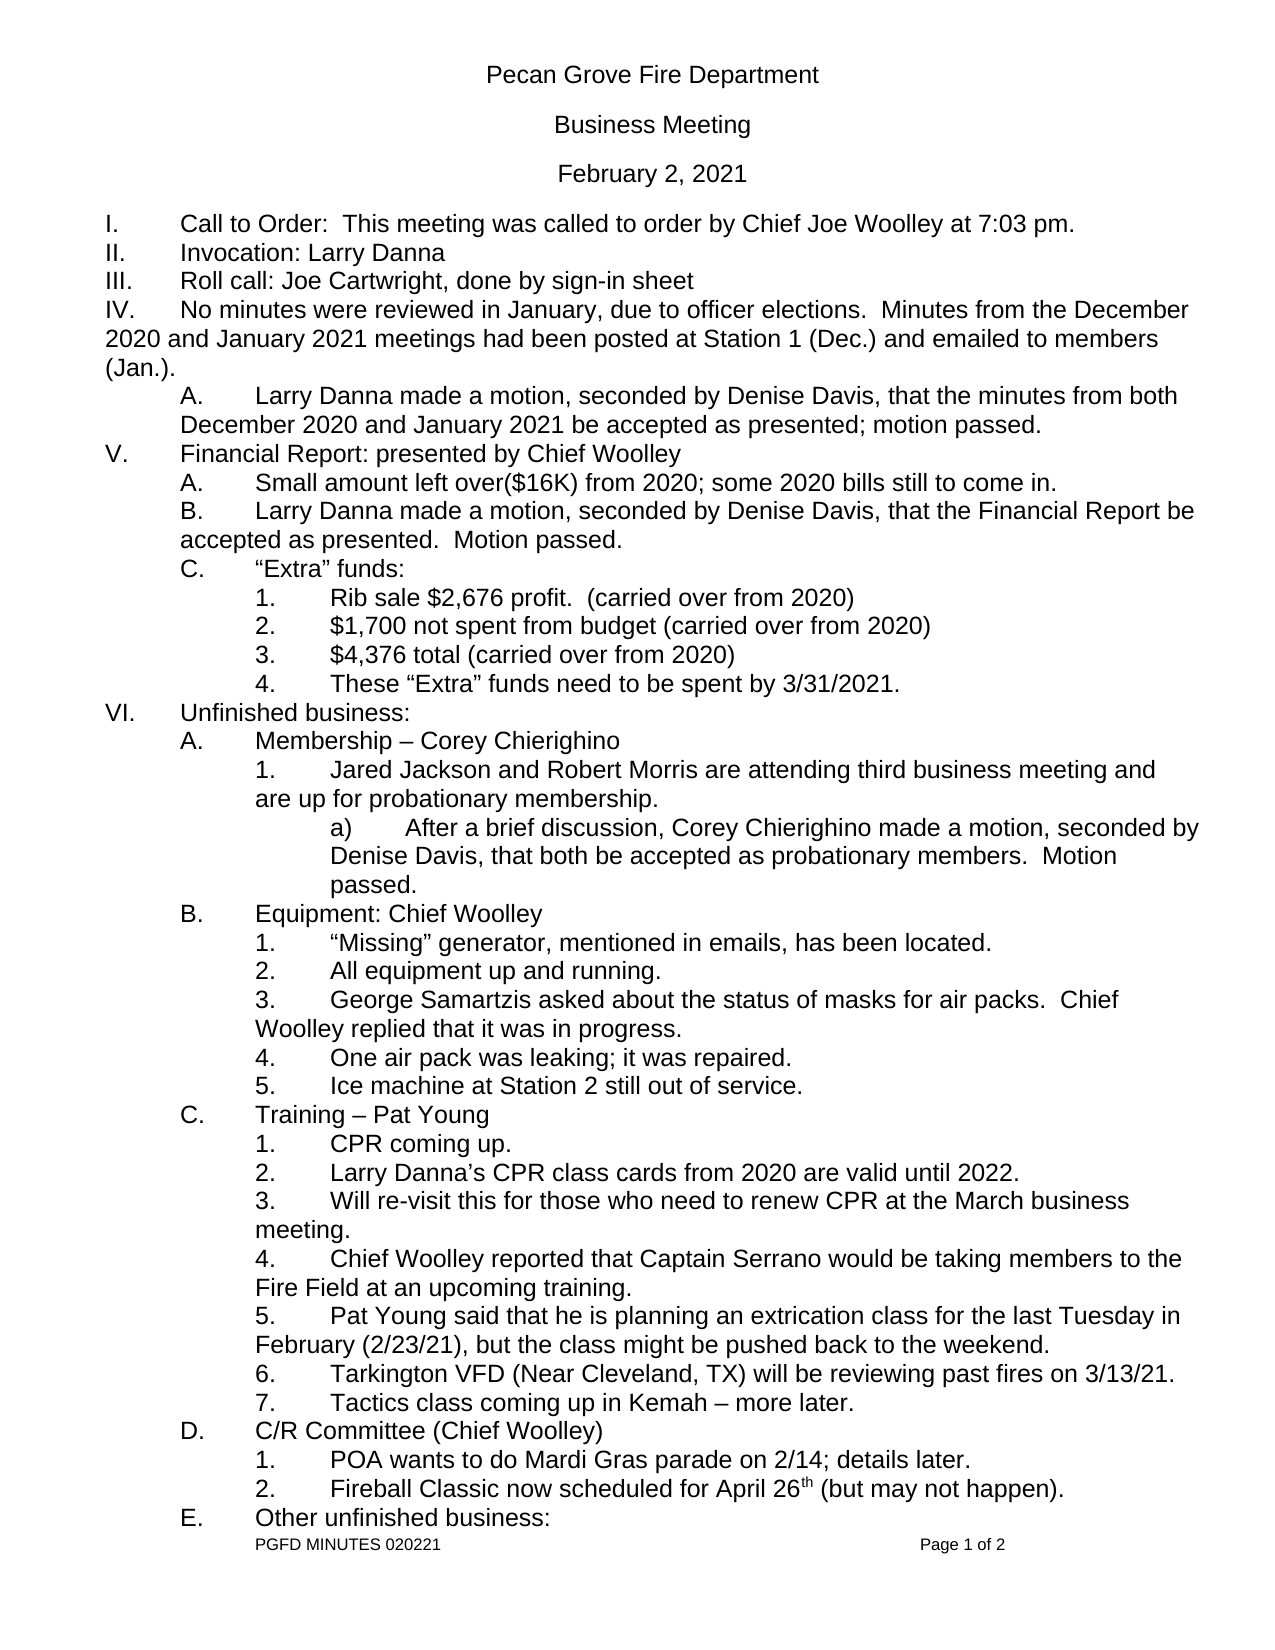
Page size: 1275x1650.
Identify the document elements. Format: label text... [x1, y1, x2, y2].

text Pecan Grove Fire Department [105, 60, 1200, 89]
list Chief Woolley reported that Captain Serrano would be taking members to the Fire Field at an upcoming training. [255, 1244, 1200, 1301]
list Equipment: Chief Woolley [180, 899, 1200, 927]
list Call to Order: This meeting was called to order by Chief Joe Woolley at 7:03 pm. [105, 209, 1200, 237]
list Larry Danna’s CPR class cards from 2020 are valid until 2022. [255, 1157, 1200, 1186]
list C/R Committee (Chief Woolley) [180, 1416, 1200, 1445]
list Financial Report: presented by Chief Woolley [105, 439, 1200, 467]
list Unfinished business: [105, 697, 1200, 726]
text February 2, 2021 [105, 159, 1200, 188]
text Business Meeting [105, 109, 1200, 138]
list Pat Young said that he is planning an extrication class for the last Tuesday in February (2/23/21), but the class might be pushed back to the weekend. [255, 1301, 1200, 1359]
list All equipment up and running. [255, 956, 1200, 985]
list $4,376 total (carried over from 2020) [255, 640, 1200, 669]
list CPR coming up. [255, 1129, 1200, 1157]
list Training – Pat Young [180, 1100, 1200, 1129]
list Tactics class coming up in Kemah – more later. [255, 1387, 1200, 1416]
list Jared Jackson and Robert Morris are attending third business meeting and are up for probationary membership. [255, 755, 1200, 812]
list POA wants to do Mardi Gras parade on 2/14; details later. [255, 1445, 1200, 1474]
list Larry Danna made a motion, seconded by Denise Davis, that the minutes from both December 2020 and January 2021 be accepted as presented; motion passed. [180, 381, 1200, 439]
list George Samartzis asked about the status of masks for air packs. Chief Woolley replied that it was in progress. [255, 985, 1200, 1042]
list Ice machine at Station 2 still out of service. [255, 1071, 1200, 1100]
list Will re-visit this for those who need to renew CPR at the March business meeting. [255, 1186, 1200, 1244]
list Fireball Classic now scheduled for April 26th (but may not happen). [255, 1474, 1200, 1502]
list Invocation: Larry Danna [105, 237, 1200, 266]
list Other unfinished business: [180, 1502, 1200, 1531]
list Tarkington VFD (Near Cleveland, TX) will be reviewing past fires on 3/13/21. [255, 1359, 1200, 1387]
list Membership – Corey Chierighino [180, 726, 1200, 755]
list No minutes were reviewed in January, due to officer elections. Minutes from the December 2020 and January 2021 meetings had been posted at Station 1 (Dec.) and emailed to members (Jan.). [105, 295, 1200, 381]
list Rib sale $2,676 profit. (carried over from 2020) [255, 582, 1200, 611]
list Larry Danna made a motion, seconded by Denise Davis, that the Financial Report be accepted as presented. Motion passed. [180, 496, 1200, 554]
list “Extra” funds: [180, 554, 1200, 582]
list Roll call: Joe Cartwright, done by sign-in sheet [105, 266, 1200, 295]
list $1,700 not spent from budget (carried over from 2020) [255, 611, 1200, 640]
list Small amount left over($16K) from 2020; some 2020 bills still to come in. [180, 467, 1200, 496]
list One air pack was leaking; it was repaired. [255, 1042, 1200, 1071]
list These “Extra” funds need to be spent by 3/31/2021. [255, 669, 1200, 697]
list “Missing” generator, mentioned in emails, has been located. [255, 927, 1200, 956]
list After a brief discussion, Corey Chierighino made a motion, seconded by Denise Davis, that both be accepted as probationary members. Motion passed. [330, 812, 1200, 899]
